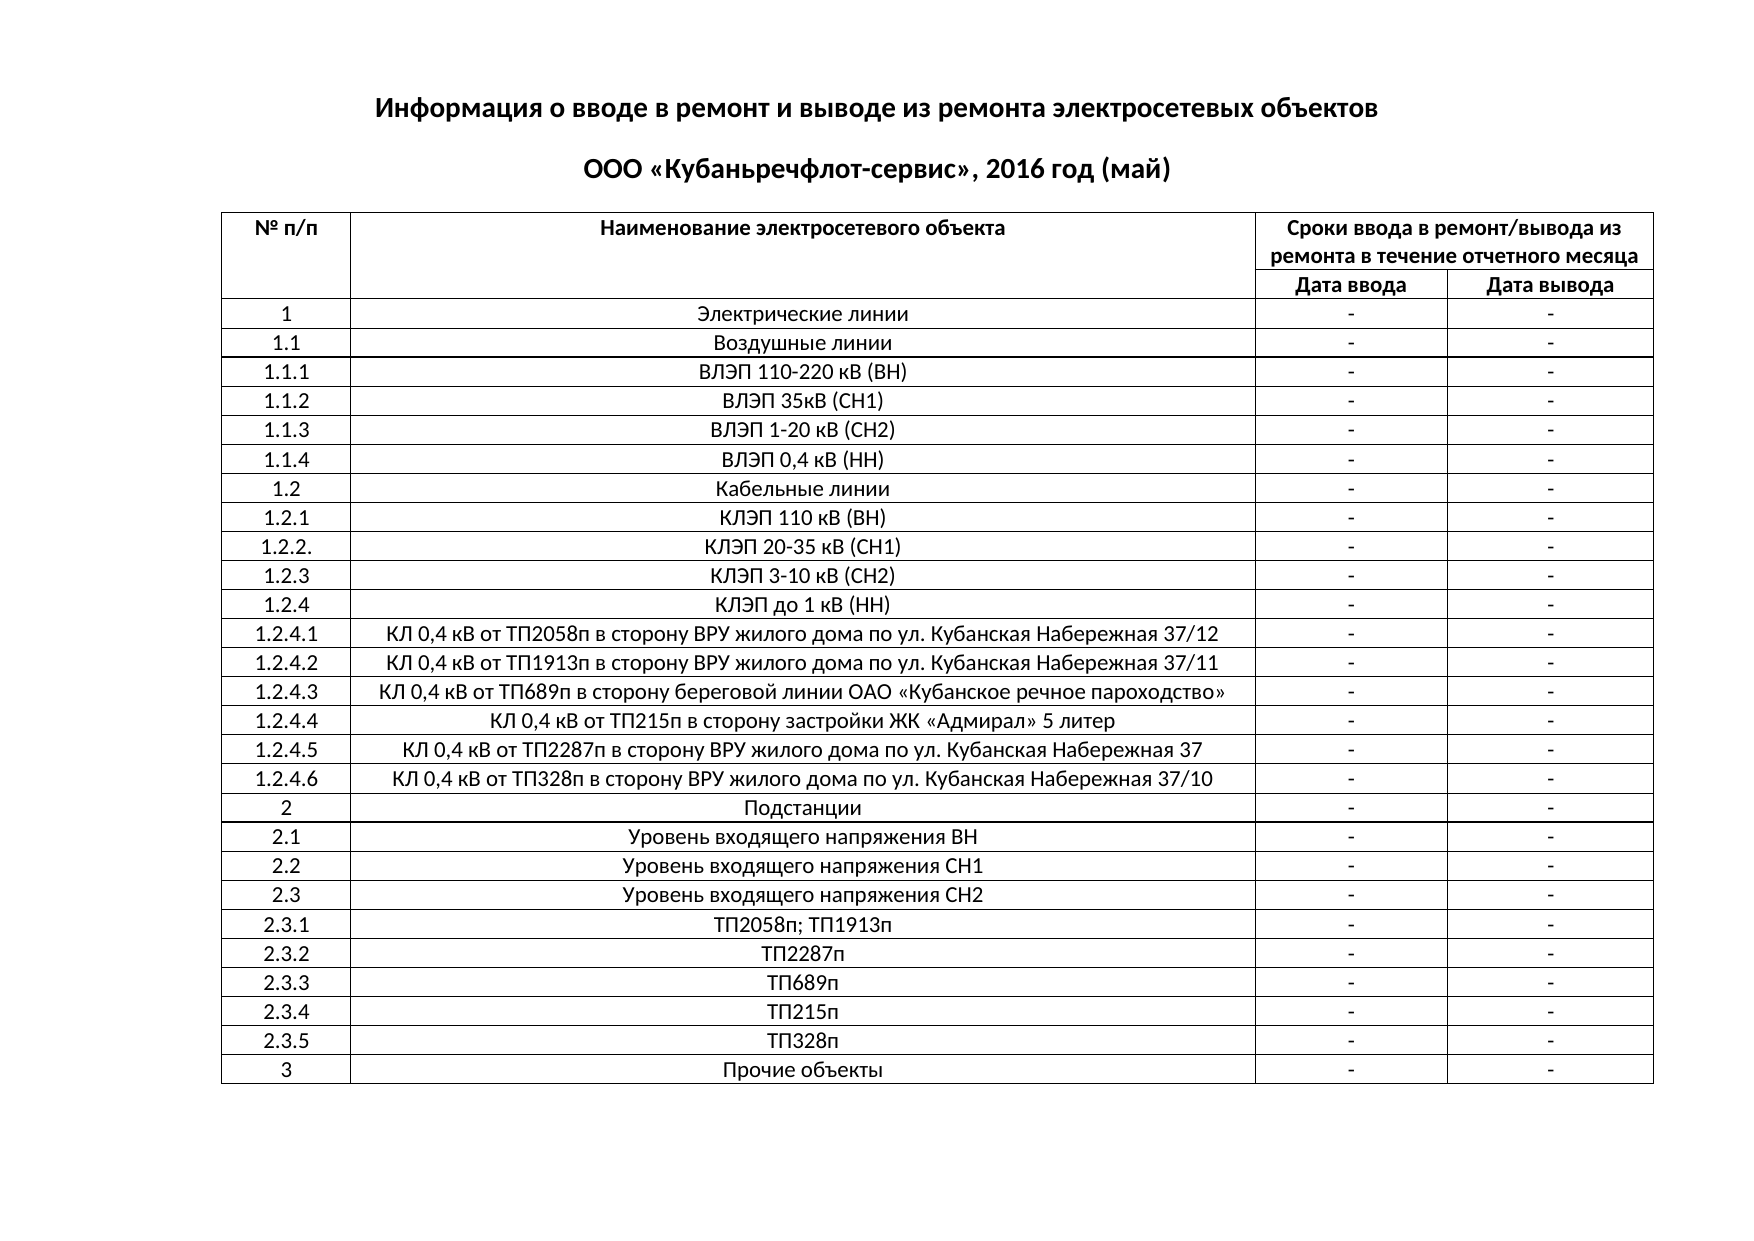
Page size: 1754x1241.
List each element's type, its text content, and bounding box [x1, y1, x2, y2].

table_cell 2.3.5 [222, 1026, 350, 1054]
table_cell - [1448, 503, 1653, 531]
table_cell - [1448, 445, 1653, 473]
table_cell 1.2.4.6 [222, 764, 350, 792]
table_cell 3 [222, 1055, 350, 1083]
table_cell 2.2 [222, 852, 350, 879]
table_cell 2.3.3 [222, 968, 350, 996]
table_cell 2.3.2 [222, 939, 350, 967]
table_cell ТП328п [351, 1026, 1255, 1054]
table_cell 1 [222, 299, 350, 327]
table_cell - [1448, 474, 1653, 502]
table_cell 1.2.4.3 [222, 677, 350, 705]
table_cell - [1448, 532, 1653, 560]
table_cell - [1448, 823, 1653, 851]
table_cell - [1256, 416, 1447, 444]
table_cell - [1256, 299, 1447, 327]
table_cell КЛ 0,4 кВ от ТП2058п в сторону ВРУ жилого дома по ул. Кубанская Набережная 37/12 [351, 619, 1255, 647]
table_cell - [1256, 677, 1447, 705]
table_cell 1.1 [222, 329, 350, 356]
table_cell КЛЭП 20-35 кВ (СН1) [351, 532, 1255, 560]
table_cell - [1256, 445, 1447, 473]
table_cell - [1256, 1055, 1447, 1083]
table_cell 1.2.1 [222, 503, 350, 531]
table_cell - [1448, 764, 1653, 792]
table_cell - [1256, 619, 1447, 647]
table_cell - [1256, 823, 1447, 851]
table_header Наименование электросетевого объекта [351, 213, 1255, 298]
table_cell Дата вывода [1448, 270, 1653, 298]
table_cell - [1448, 590, 1653, 618]
table_cell - [1256, 881, 1447, 909]
table_cell 2.1 [222, 823, 350, 851]
table_cell ВЛЭП 35кВ (СН1) [351, 387, 1255, 414]
table_cell КЛЭП до 1 кВ (НН) [351, 590, 1255, 618]
table_cell 2.3 [222, 881, 350, 909]
table_cell КЛ 0,4 кВ от ТП215п в сторону застройки ЖК «Адмирал» 5 литер [351, 706, 1255, 734]
table_cell - [1256, 939, 1447, 967]
table_cell 1.2.4.5 [222, 735, 350, 763]
table_cell 1.2.2. [222, 532, 350, 560]
table_cell ВЛЭП 1-20 кВ (СН2) [351, 416, 1255, 444]
table_cell Кабельные линии [351, 474, 1255, 502]
table_cell - [1448, 358, 1653, 386]
table_cell КЛ 0,4 кВ от ТП689п в сторону береговой линии ОАО «Кубанское речное пароходство» [351, 677, 1255, 705]
table_cell Воздушные линии [351, 329, 1255, 356]
table_cell - [1448, 299, 1653, 327]
table_cell - [1448, 1055, 1653, 1083]
table_cell - [1256, 910, 1447, 938]
table_cell 2 [222, 794, 350, 821]
table_cell - [1256, 503, 1447, 531]
table_cell - [1256, 735, 1447, 763]
table_cell 1.2.4.2 [222, 648, 350, 676]
table_cell - [1256, 474, 1447, 502]
table_cell - [1256, 968, 1447, 996]
table_cell Электрические линии [351, 299, 1255, 327]
table_header № п/п [222, 213, 350, 298]
table_cell Уровень входящего напряжения СН1 [351, 852, 1255, 879]
table_cell - [1448, 387, 1653, 414]
table_cell 2.3.1 [222, 910, 350, 938]
table_cell - [1448, 852, 1653, 879]
table_cell Уровень входящего напряжения ВН [351, 823, 1255, 851]
table_cell ТП215п [351, 997, 1255, 1025]
table_cell - [1448, 939, 1653, 967]
table_cell Подстанции [351, 794, 1255, 821]
table_cell 1.1.4 [222, 445, 350, 473]
table_cell 1.2.4.1 [222, 619, 350, 647]
table_cell 1.1.2 [222, 387, 350, 414]
table_cell - [1256, 997, 1447, 1025]
table_cell - [1256, 852, 1447, 879]
table_cell ТП689п [351, 968, 1255, 996]
table_cell ТП2287п [351, 939, 1255, 967]
table_cell - [1448, 881, 1653, 909]
table_cell - [1448, 329, 1653, 356]
table_cell - [1256, 329, 1447, 356]
text ООО «Кубаньречфлот-сервис», 2016 год (май) [118, 150, 1636, 186]
table_cell - [1256, 648, 1447, 676]
table_cell 2.3.4 [222, 997, 350, 1025]
table_cell - [1256, 706, 1447, 734]
table_cell - [1256, 387, 1447, 414]
table_cell ВЛЭП 0,4 кВ (НН) [351, 445, 1255, 473]
table_cell - [1448, 619, 1653, 647]
table_cell КЛ 0,4 кВ от ТП328п в сторону ВРУ жилого дома по ул. Кубанская Набережная 37/10 [351, 764, 1255, 792]
table_cell 1.1.1 [222, 358, 350, 386]
table_cell 1.2.4 [222, 590, 350, 618]
table_cell - [1448, 677, 1653, 705]
table_cell 1.2.4.4 [222, 706, 350, 734]
table_cell КЛ 0,4 кВ от ТП2287п в сторону ВРУ жилого дома по ул. Кубанская Набережная 37 [351, 735, 1255, 763]
table_cell - [1256, 358, 1447, 386]
table_header Сроки ввода в ремонт/вывода из ремонта в течение отчетного месяца [1256, 213, 1653, 269]
table_cell - [1448, 648, 1653, 676]
table_cell Прочие объекты [351, 1055, 1255, 1083]
table_cell Уровень входящего напряжения СН2 [351, 881, 1255, 909]
table_cell - [1256, 1026, 1447, 1054]
table_cell 1.1.3 [222, 416, 350, 444]
table_cell 1.2 [222, 474, 350, 502]
table_cell 1.2.3 [222, 561, 350, 589]
table_cell КЛЭП 3-10 кВ (СН2) [351, 561, 1255, 589]
table_cell КЛЭП 110 кВ (ВН) [351, 503, 1255, 531]
table_cell - [1448, 561, 1653, 589]
table_cell - [1448, 706, 1653, 734]
table_cell - [1256, 764, 1447, 792]
table_cell - [1256, 794, 1447, 821]
table_cell - [1448, 968, 1653, 996]
table_cell - [1256, 590, 1447, 618]
table_cell - [1448, 1026, 1653, 1054]
table_cell - [1448, 794, 1653, 821]
table_cell - [1448, 997, 1653, 1025]
table_cell ВЛЭП 110-220 кВ (ВН) [351, 358, 1255, 386]
table_cell - [1448, 416, 1653, 444]
table_cell Дата ввода [1256, 270, 1447, 298]
text Информация о вводе в ремонт и выводе из ремонта электросетевых объектов [118, 89, 1636, 124]
table_cell КЛ 0,4 кВ от ТП1913п в сторону ВРУ жилого дома по ул. Кубанская Набережная 37/11 [351, 648, 1255, 676]
table_cell - [1256, 532, 1447, 560]
table_cell ТП2058п; ТП1913п [351, 910, 1255, 938]
table_cell - [1448, 735, 1653, 763]
table_cell - [1256, 561, 1447, 589]
table_cell - [1448, 910, 1653, 938]
